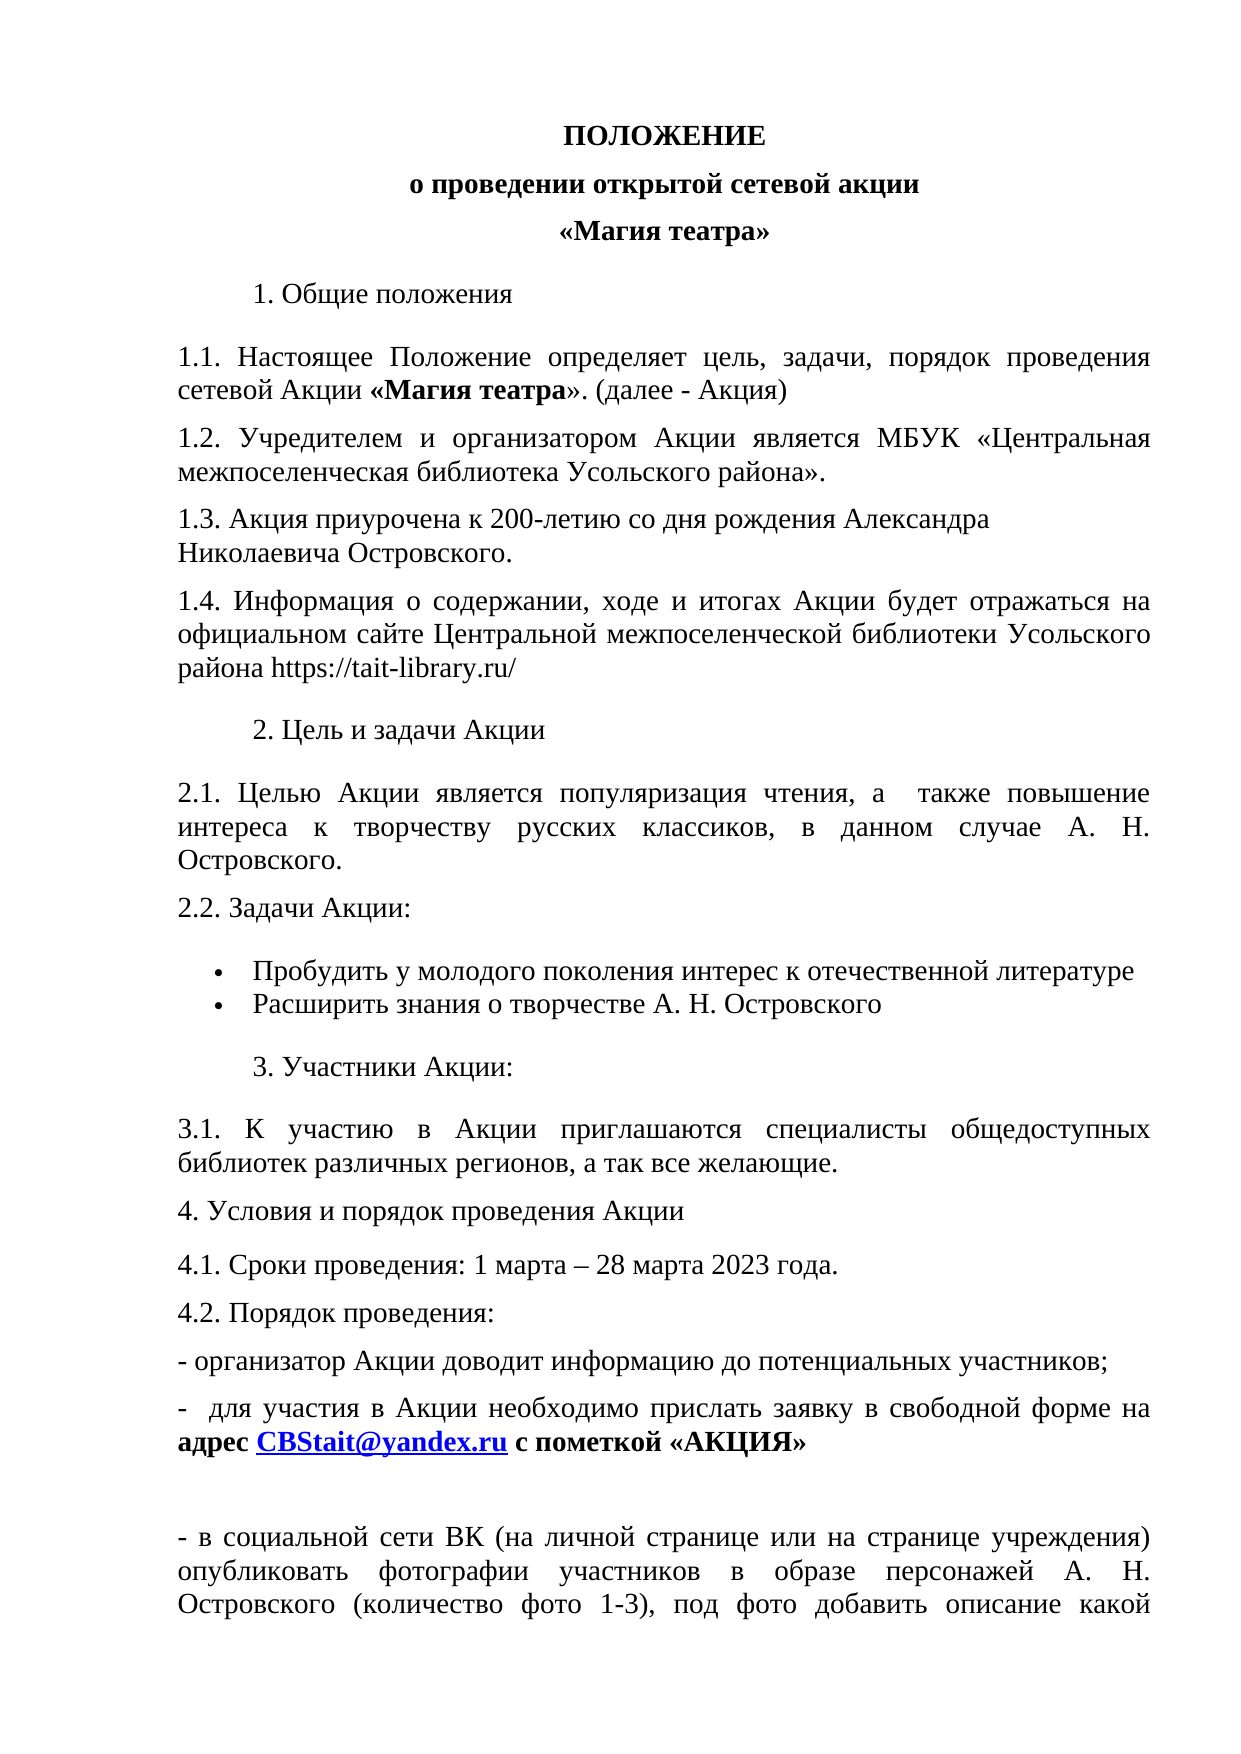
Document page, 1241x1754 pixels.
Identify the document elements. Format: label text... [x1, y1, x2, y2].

text 3. Участники Акции: [252, 1049, 1152, 1082]
text 1.1. Настоящее Положение определяет цель, задачи, порядок проведения сетевой Акции «Магия театра». (далее - Акция) [177, 339, 1152, 406]
text - для участия в Акции необходимо прислать заявку в свободной форме на адрес CBStait@yandex.ru с пометкой «АКЦИЯ» [177, 1390, 1152, 1457]
text 2.1. Целью Акции является популяризация чтения, а также повышение интереса к творчеству русских классиков, в данном случае А. Н. Островского. [177, 775, 1152, 876]
text «Магия театра» [177, 213, 1152, 247]
text 1.2. Учредителем и организатором Акции является МБУК «Центральная межпоселенческая библиотека Усольского района». [177, 420, 1152, 487]
list Пробудить у молодого поколения интерес к отечественной литературе [215, 953, 1152, 986]
text 4. Условия и порядок проведения Акции [177, 1193, 1152, 1226]
text о проведении открытой сетевой акции [177, 166, 1152, 199]
text 4.2. Порядок проведения: [177, 1295, 1152, 1328]
text 1. Общие положения [252, 276, 1152, 310]
text 1.4. Информация о содержании, ходе и итогах Акции будет отражаться на официальном сайте Центральной межпоселенческой библиотеки Усольского района https://tait-library.ru/ [177, 583, 1152, 683]
text 2. Цель и задачи Акции [252, 712, 1152, 746]
text - организатор Акции доводит информацию до потенциальных участников; [177, 1343, 1152, 1376]
text 2.2. Задачи Акции: [177, 890, 1152, 923]
text 3.1. К участию в Акции приглашаются специалисты общедоступных библиотек различных регионов, а так все желающие. [177, 1112, 1152, 1179]
text ПОЛОЖЕНИЕ [177, 118, 1152, 152]
text 4.1. Сроки проведения: 1 марта – 28 марта 2023 года. [177, 1247, 1152, 1281]
list Расширить знания о творчестве А. Н. Островского [215, 986, 1152, 1020]
text 1.3. Акция приурочена к 200-летию со дня рождения Александра Николаевича Островского. [177, 501, 1152, 568]
